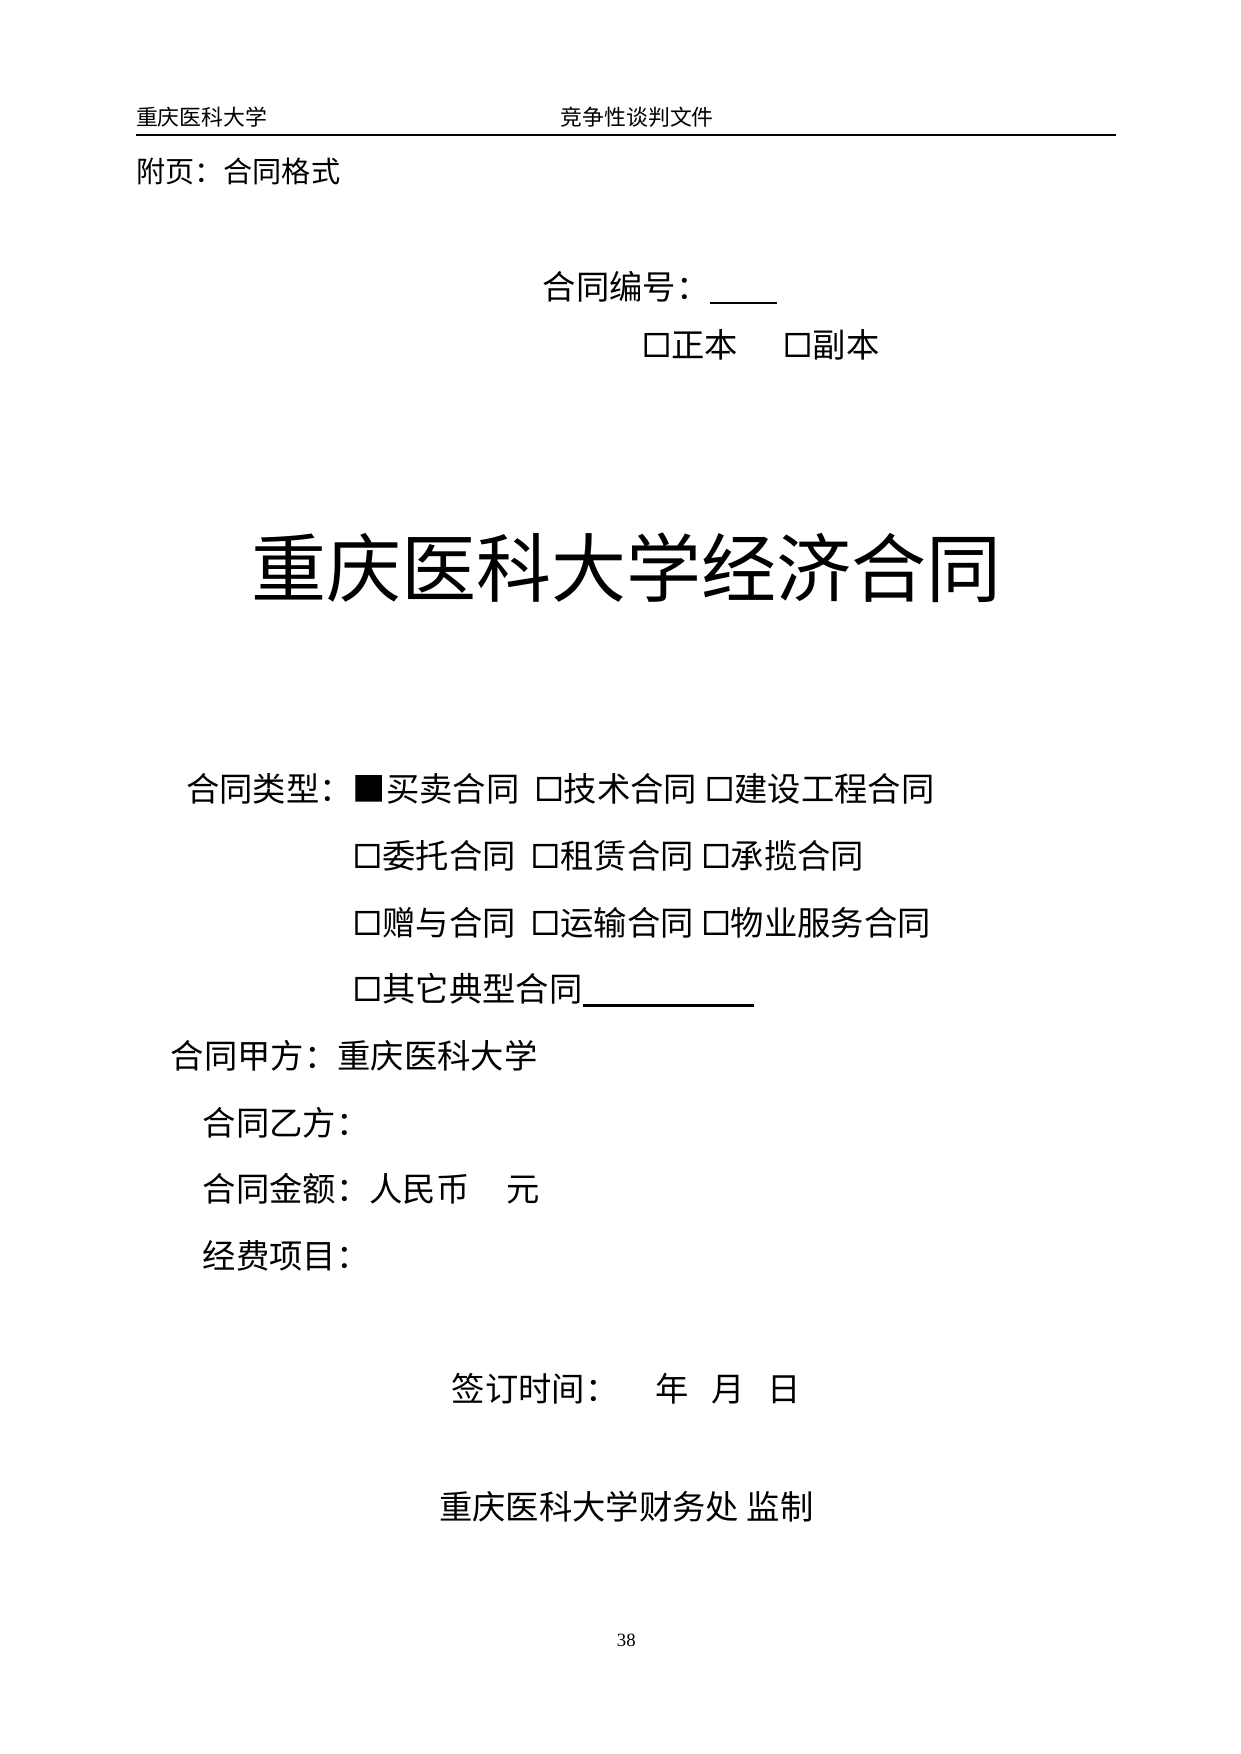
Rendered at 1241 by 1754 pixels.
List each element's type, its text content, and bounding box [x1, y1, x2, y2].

text 合同类型：■买卖合同 技术合同 建设工程合同 [136, 748, 1116, 815]
text 重庆医科大学经济合同 [136, 521, 1116, 615]
text 签订时间： 年 月 日 [136, 1348, 1116, 1415]
text 委托合同 租赁合同 承揽合同 [136, 815, 1116, 882]
text 合同编号： [136, 252, 1116, 311]
text 附页：合同格式 [136, 136, 1116, 194]
text 赠与合同 运输合同 物业服务合同 [136, 882, 1116, 948]
text 合同金额：人民币 元 [136, 1148, 1116, 1215]
text 正本 副本 [136, 311, 1116, 369]
text 经费项目： [136, 1215, 1116, 1282]
text 合同乙方： [136, 1082, 1116, 1148]
text 重庆医科大学财务处 监制 [136, 1466, 1116, 1533]
text 合同甲方：重庆医科大学 [136, 1015, 1116, 1082]
text 其它典型合同 [136, 948, 1116, 1015]
